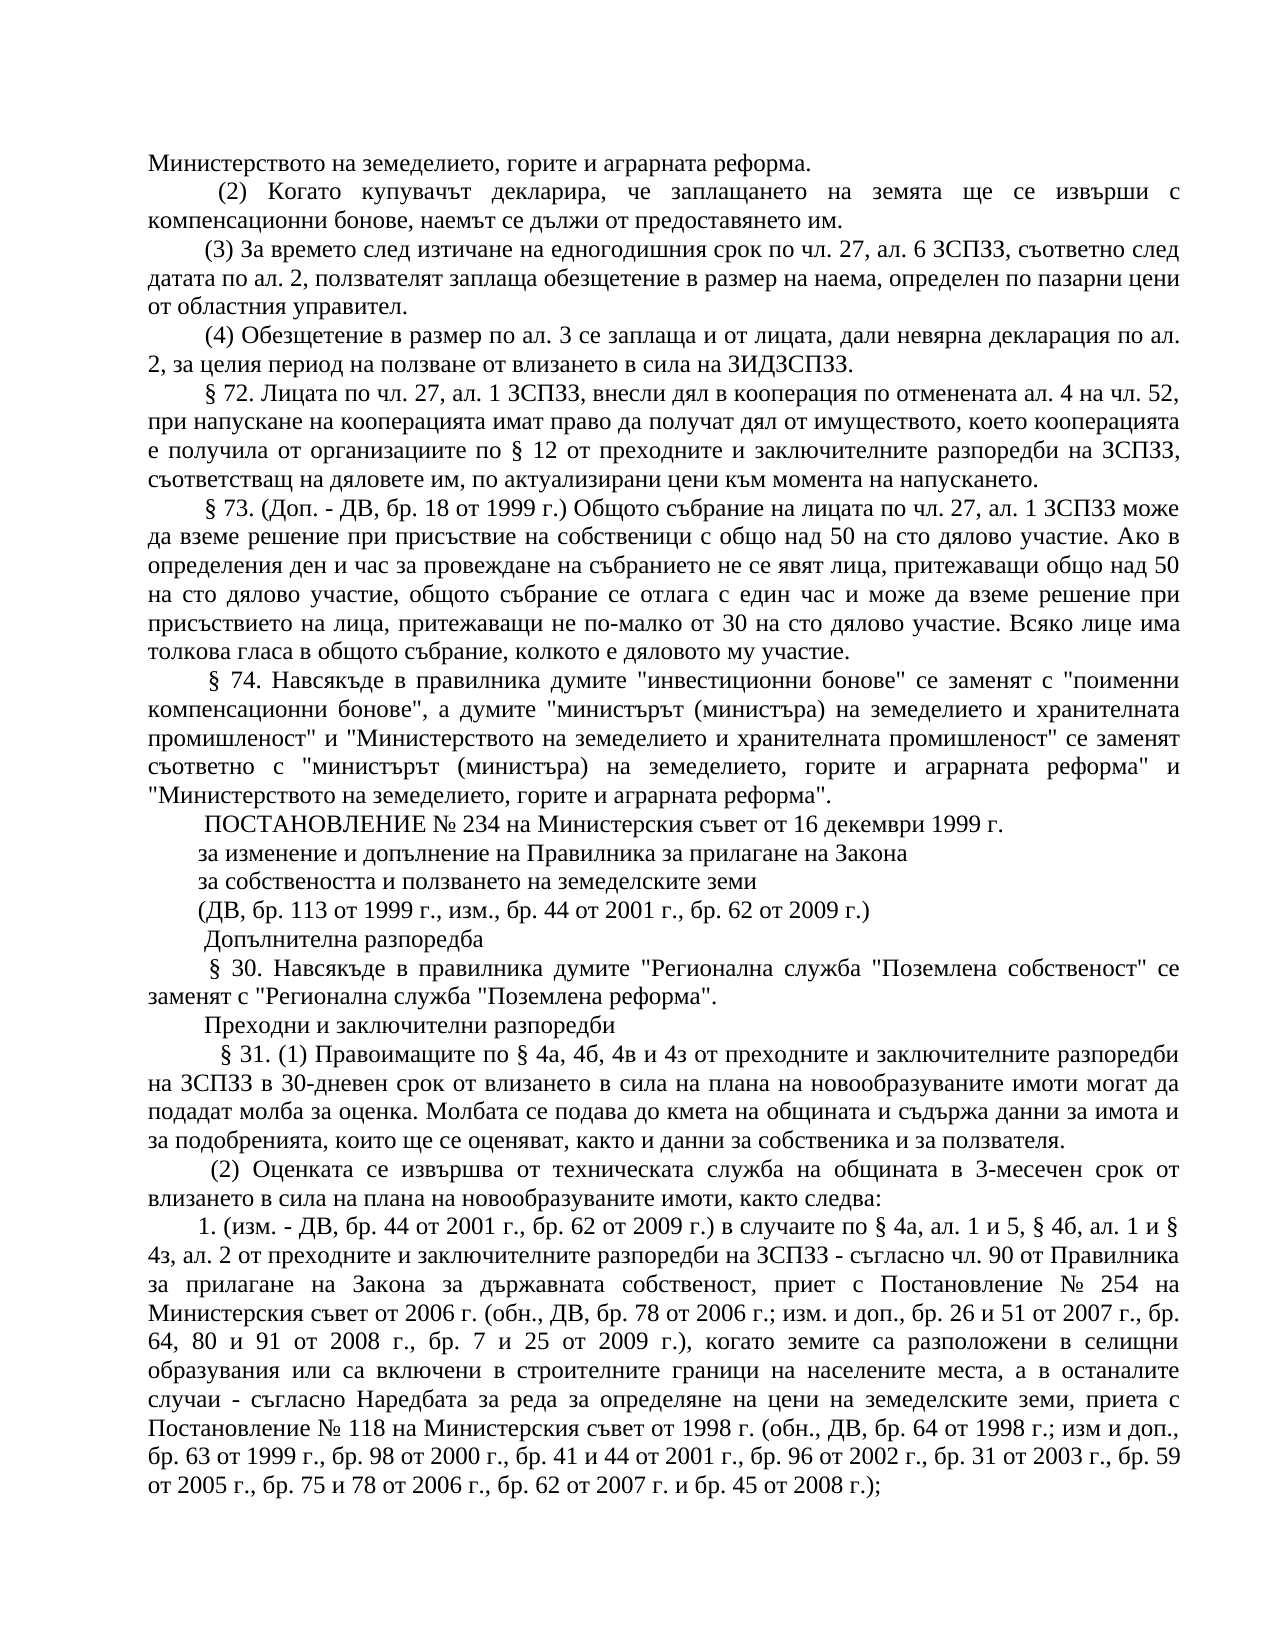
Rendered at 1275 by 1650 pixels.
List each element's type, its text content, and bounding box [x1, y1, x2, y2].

text Допълнителна разпоредба [148, 924, 1181, 953]
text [148, 148, 1181, 176]
text (2) Оценката се извършва от техническата служба на общината в 3-месечен срок от влизането в сила на плана на новообразуваните имоти, както следва: [148, 1154, 1181, 1211]
text § 30. Навсякъде в правилника думите "Регионална служба "Поземлена собственост" се заменят с "Регионална служба "Поземлена реформа". [148, 953, 1181, 1010]
text (4) Обезщетение в размер по ал. 3 се заплаща и от лицата, дали невярна декларация по ал. 2, за целия период на ползване от влизането в сила на ЗИДЗСПЗЗ. [148, 320, 1181, 378]
text за собствеността и ползването на земеделските земи [148, 866, 1181, 895]
text § 73. (Доп. - ДВ, бр. 18 от 1999 г.) Общото събрание на лицата по чл. 27, ал. 1 ЗСПЗЗ може да вземе решение при присъствие на собственици с общо над 50 на сто дялово участие. Ако в определения ден и час за провеждане на събранието не се явят лица, притежаващи общо над 50 на сто дялово участие, общото събрание се отлага с един час и може да вземе решение при присъствието на лица, притежаващи не по-малко от 30 на сто дялово участие. Всяко лице има толкова гласа в общото събрание, колкото е дяловото му участие. [148, 493, 1181, 665]
text (ДВ, бр. 113 от 1999 г., изм., бр. 44 от 2001 г., бр. 62 от 2009 г.) [148, 895, 1181, 924]
text § 74. Навсякъде в правилника думите "инвестиционни бонове" се заменят с "поименни компенсационни бонове", а думите "министърът (министъра) на земеделието и хранителната промишленост" и "Министерството на земеделието и хранителната промишленост" се заменят съответно с "министърът (министъра) на земеделието, горите и аграрната реформа" и "Министерството на земеделието, горите и аграрната реформа". [148, 665, 1181, 809]
text (3) За времето след изтичане на едногодишния срок по чл. 27, ал. 6 ЗСПЗЗ, съответно след датата по ал. 2, ползвателят заплаща обезщетение в размер на наема, определен по пазарни цени от областния управител. [148, 234, 1181, 320]
text (2) Когато купувачът декларира, че заплащането на земята ще се извърши с компенсационни бонове, наемът се дължи от предоставянето им. [148, 176, 1181, 234]
text § 72. Лицата по чл. 27, ал. 1 ЗСПЗЗ, внесли дял в кооперация по отменената ал. 4 на чл. 52, при напускане на кооперацията имат право да получат дял от имуществото, което кооперацията е получила от организациите по § 12 от преходните и заключителните разпоредби на ЗСПЗЗ, съответстващ на дяловете им, по актуализирани цени към момента на напускането. [148, 378, 1181, 493]
text Преходни и заключителни разпоредби [148, 1010, 1181, 1039]
text за изменение и допълнение на Правилника за прилагане на Закона [148, 838, 1181, 866]
text § 31. (1) Правоимащите по § 4а, 4б, 4в и 4з от преходните и заключителните разпоредби на ЗСПЗЗ в 30-дневен срок от влизането в сила на плана на новообразуваните имоти могат да подадат молба за оценка. Молбата се подава до кмета на общината и съдържа данни за имота и за подобренията, които ще се оценяват, както и данни за собственика и за ползвателя. [148, 1039, 1181, 1154]
text ПОСТАНОВЛЕНИЕ № 234 на Министерския съвет от 16 декември 1999 г. [148, 809, 1181, 838]
text 1. (изм. - ДВ, бр. 44 от 2001 г., бр. 62 от 2009 г.) в случаите по § 4а, ал. 1 и 5, § 4б, ал. 1 и § 4з, ал. 2 от преходните и заключителните разпоредби на ЗСПЗЗ - съгласно чл. 90 от Правилника за прилагане на Закона за държавната собственост, приет с Постановление № 254 на Министерския съвет от 2006 г. (обн., ДВ, бр. 78 от 2006 г.; изм. и доп., бр. 26 и 51 от 2007 г., бр. 64, 80 и 91 от 2008 г., бр. 7 и 25 от 2009 г.), когато земите са разположени в селищни образувания или са включени в строителните граници на населените места, а в останалите случаи - съгласно Наредбата за реда за определяне на цени на земеделските земи, приета с Постановление № 118 на Министерския съвет от 1998 г. (обн., ДВ, бр. 64 от 1998 г.; изм и доп., бр. 63 от 1999 г., бр. 98 от 2000 г., бр. 41 и 44 от 2001 г., бр. 96 от 2002 г., бр. 31 от 2003 г., бр. 59 от 2005 г., бр. 75 и 78 от 2006 г., бр. 62 от 2007 г. и бр. 45 от 2008 г.); [148, 1211, 1181, 1499]
